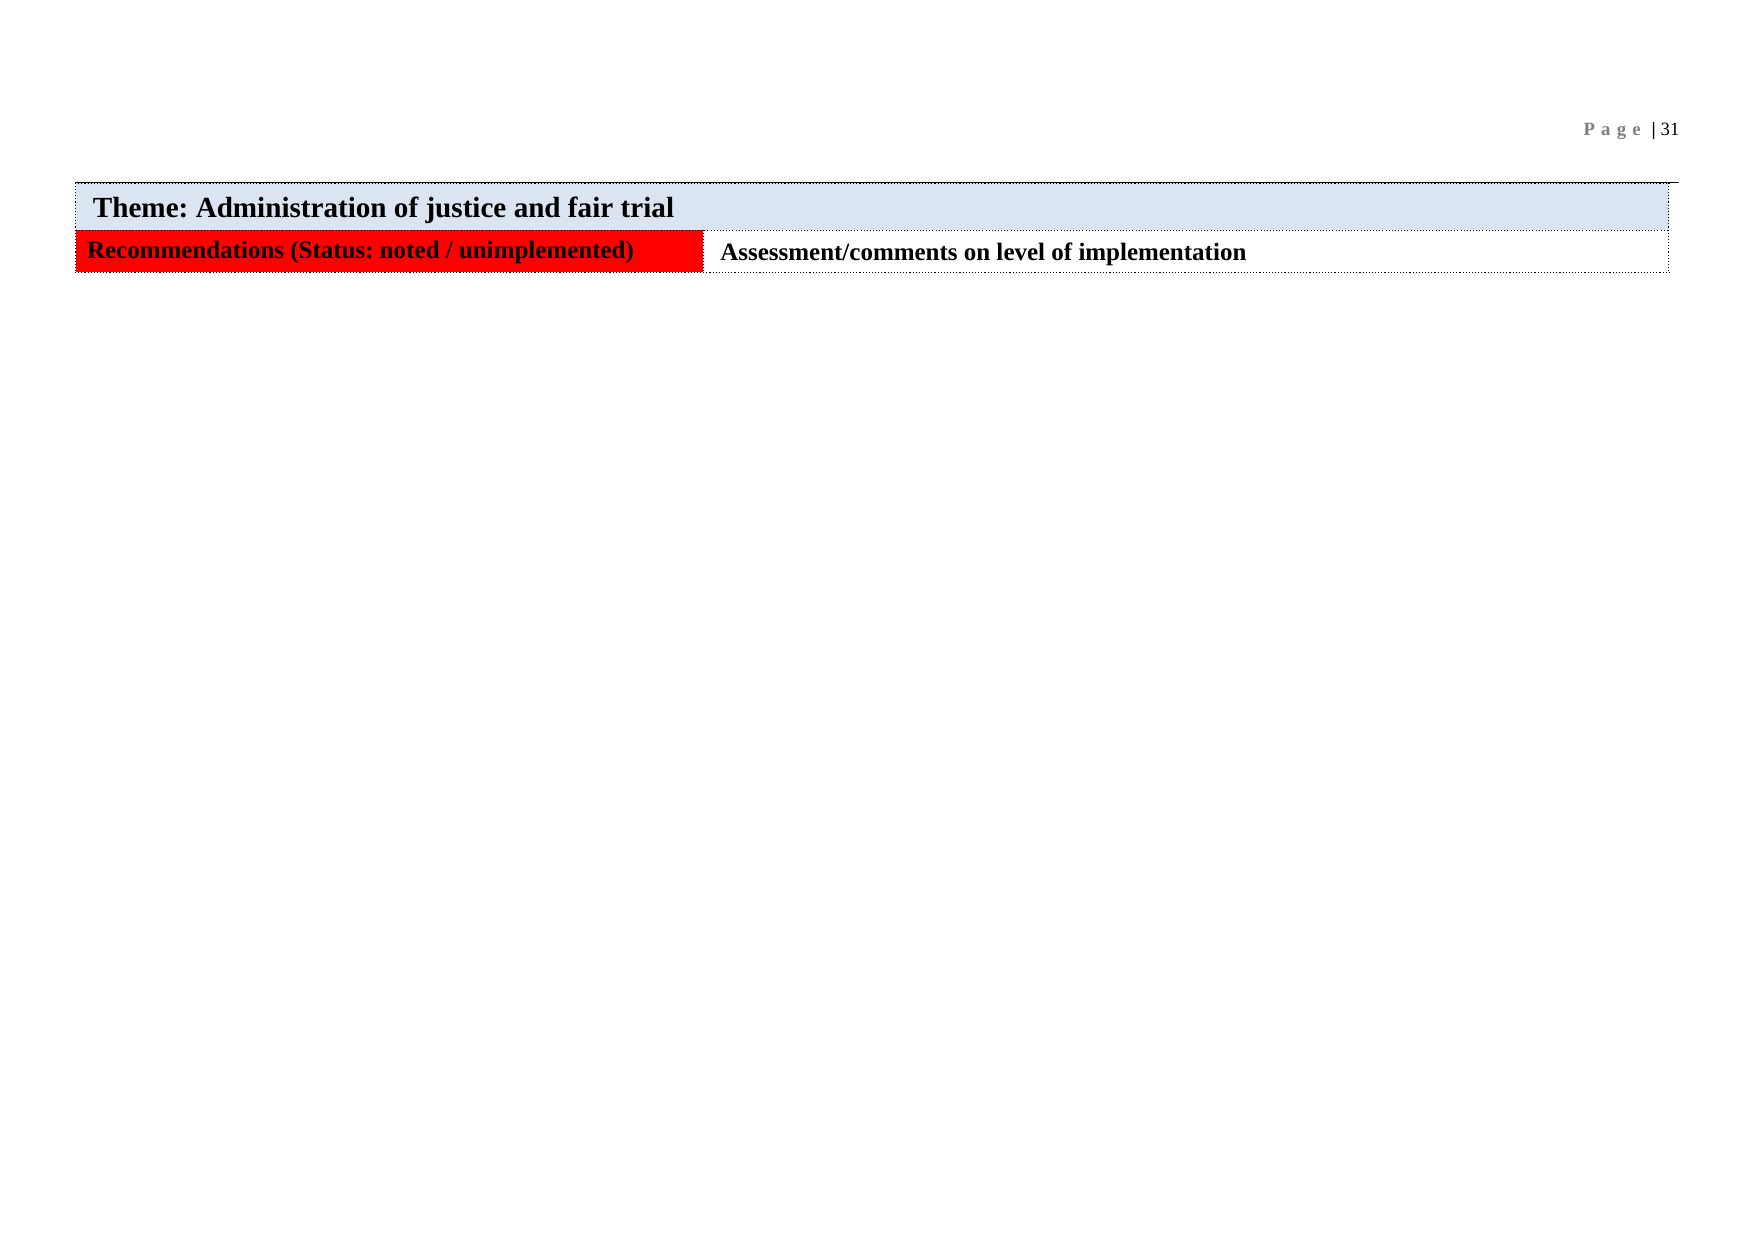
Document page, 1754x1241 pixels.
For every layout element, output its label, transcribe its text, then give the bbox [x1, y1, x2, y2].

table_cell Recommendations (Status: noted / unimplemented) [76, 230, 703, 272]
table_cell Theme: Administration of justice and fair trial [76, 183, 1669, 230]
table_cell Assessment/comments on level of implementation [703, 230, 1669, 272]
